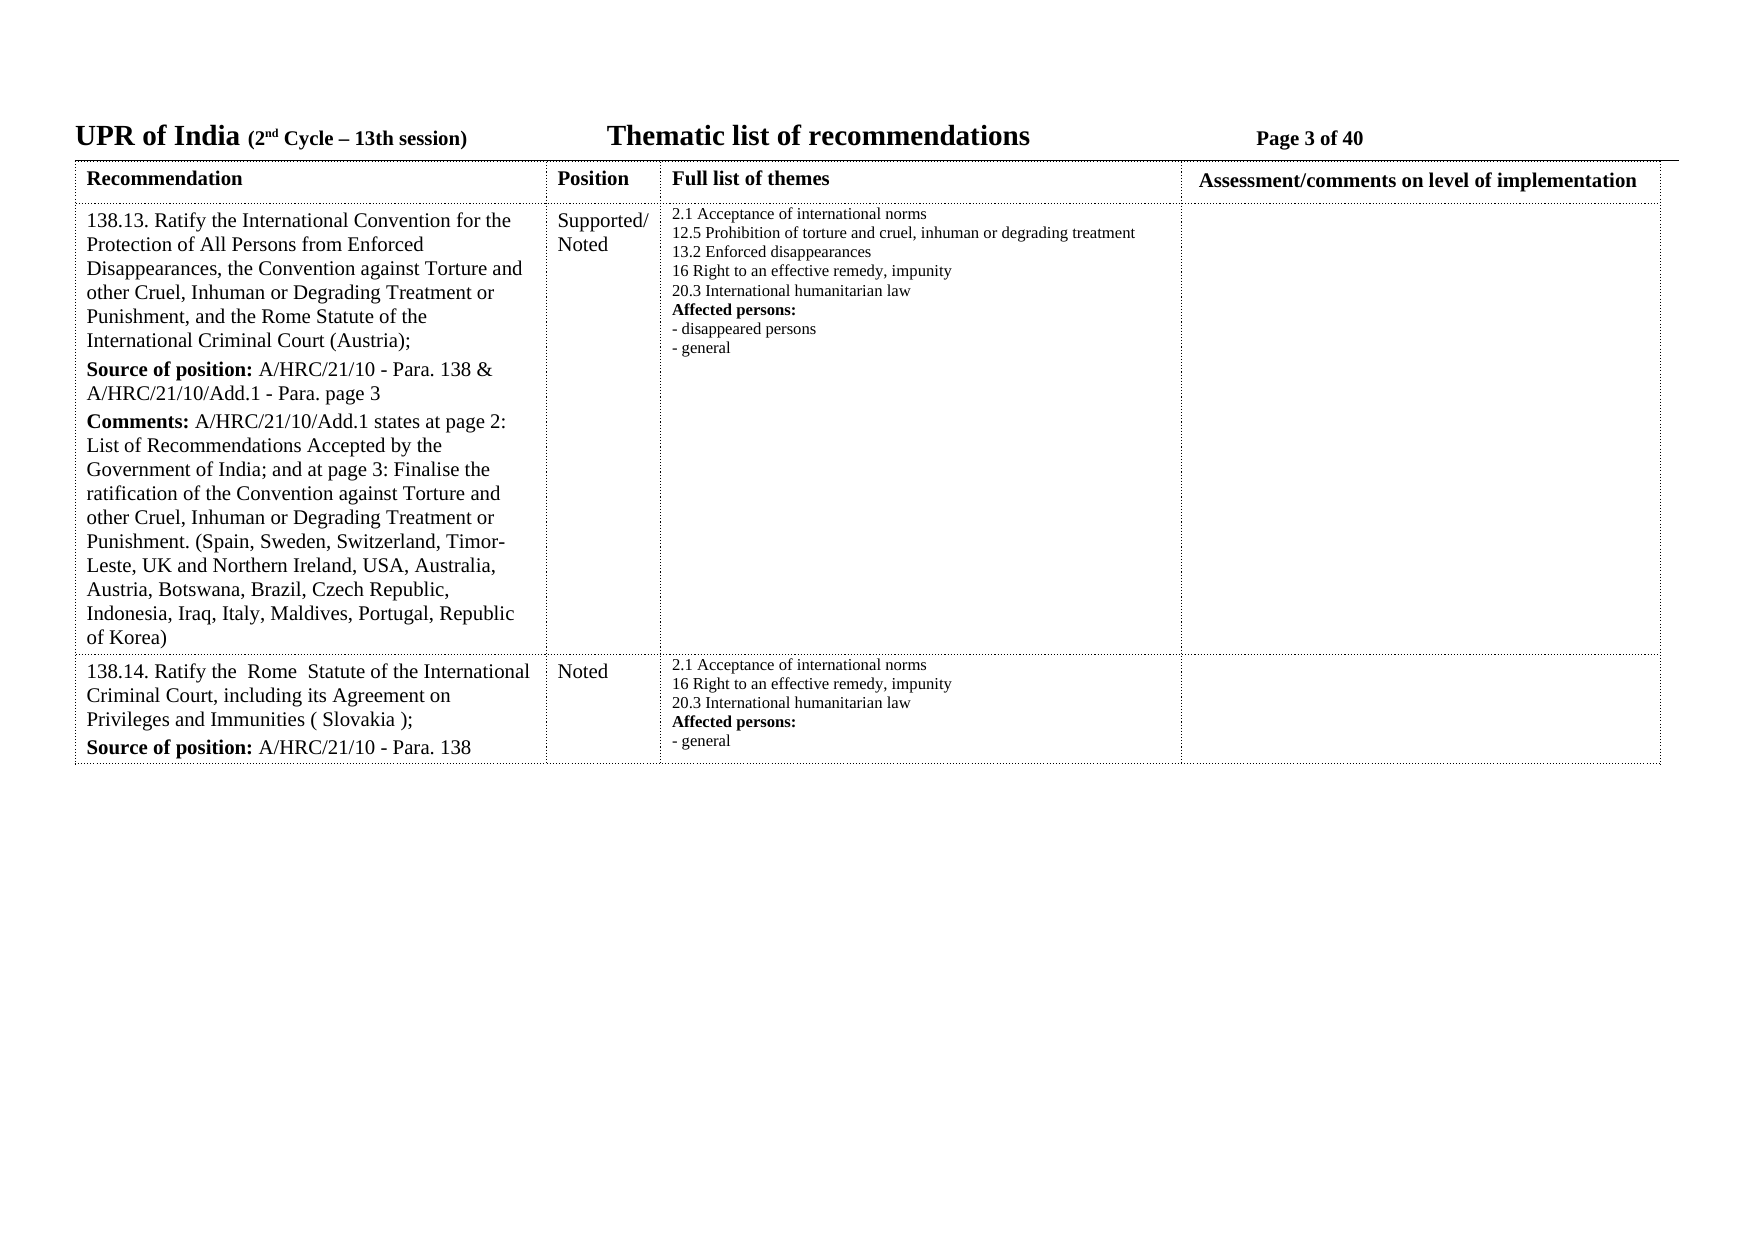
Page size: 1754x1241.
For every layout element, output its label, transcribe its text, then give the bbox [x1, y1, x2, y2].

table_cell 2.1 Acceptance of international norms 16 Right to an effective remedy, impunity 20.3 International humanitarian law Affected persons: - general [661, 654, 1181, 763]
table_cell [1181, 654, 1661, 763]
table_cell Supported/Noted [546, 203, 661, 653]
table_cell [1181, 203, 1661, 653]
table_cell 138.13. Ratify the International Convention for the Protection of All Persons from Enforced Disappearances, the Convention against Torture and other Cruel, Inhuman or Degrading Treatment or Punishment, and the Rome Statute of the International Criminal Court (Austria); Source of position: A/HRC/21/10 - Para. 138 & A/HRC/21/10/Add.1 - Para. page 3 Comments: A/HRC/21/10/Add.1 states at page 2: List of Recommendations Accepted by the Government of India; and at page 3: Finalise the ratification of the Convention against Torture and other Cruel, Inhuman or Degrading Treatment or Punishment. (Spain, Sweden, Switzerland, Timor-Leste, UK and Northern Ireland, USA, Australia, Austria, Botswana, Brazil, Czech Republic, Indonesia, Iraq, Italy, Maldives, Portugal, Republic of Korea) [75, 203, 546, 653]
table_header Full list of themes [661, 161, 1181, 203]
table_header Recommendation [75, 161, 546, 203]
table_cell Noted [546, 654, 661, 763]
table_cell 138.14. Ratify the Rome Statute of the International Criminal Court, including its Agreement on Privileges and Immunities ( Slovakia ); Source of position: A/HRC/21/10 - Para. 138 [75, 654, 546, 763]
table_header Position [546, 161, 661, 203]
table_header Assessment/comments on level of implementation [1181, 161, 1661, 203]
table_cell 2.1 Acceptance of international norms 12.5 Prohibition of torture and cruel, inhuman or degrading treatment 13.2 Enforced disappearances 16 Right to an effective remedy, impunity 20.3 International humanitarian law Affected persons: - disappeared persons - general [661, 203, 1181, 653]
